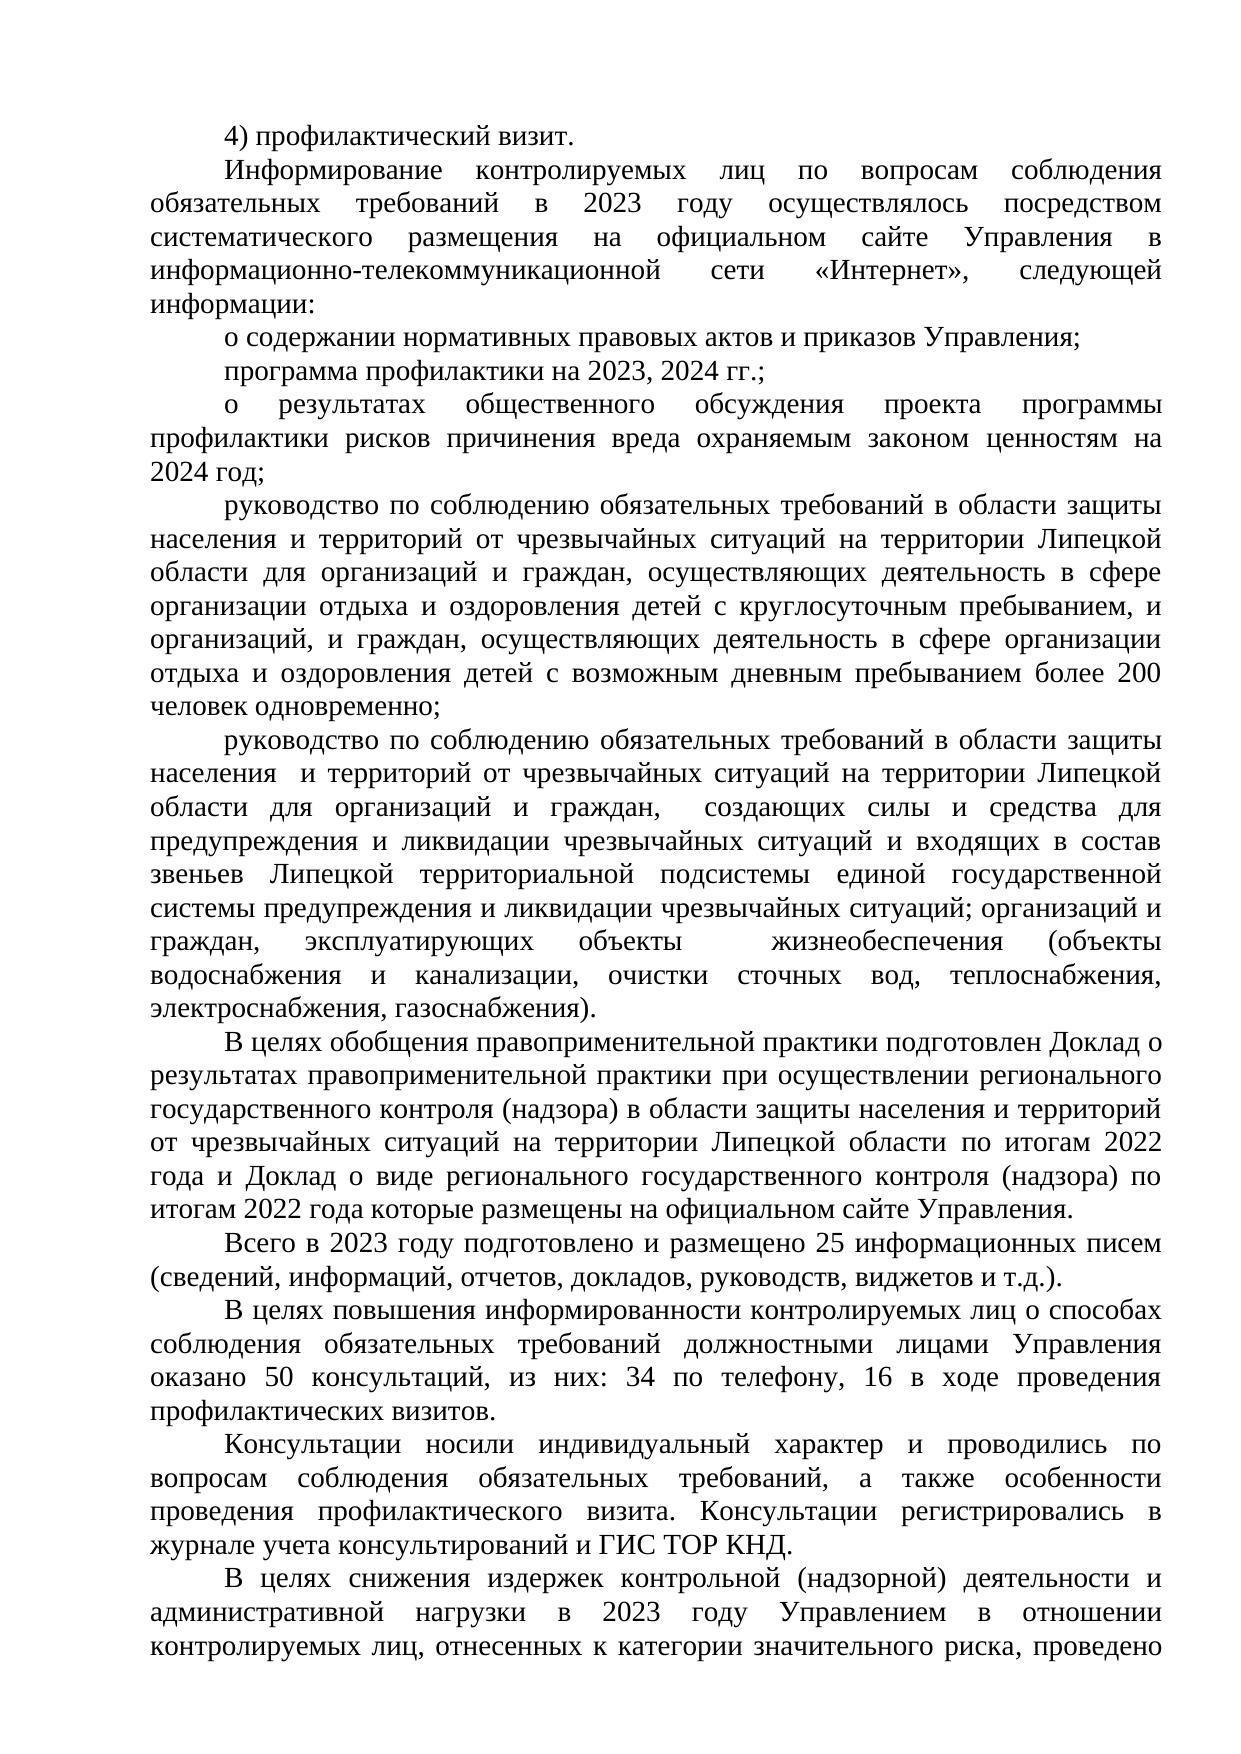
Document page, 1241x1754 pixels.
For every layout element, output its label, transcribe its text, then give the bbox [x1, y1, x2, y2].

text Всего в 2023 году подготовлено и размещено 25 информационных писем (сведений, информаций, отчетов, докладов, руководств, виджетов и т.д.). [150, 1225, 1162, 1292]
text 4) профилактический визит. [150, 118, 1162, 152]
text В целях повышения информированности контролируемых лиц о способах соблюдения обязательных требований должностными лицами Управления оказано 50 консультаций, из них: 34 по телефону, 16 в ходе проведения профилактических визитов. [150, 1292, 1162, 1426]
text В целях обобщения правоприменительной практики подготовлен Доклад о результатах правоприменительной практики при осуществлении регионального государственного контроля (надзора) в области защиты населения и территорий от чрезвычайных ситуаций на территории Липецкой области по итогам 2022 года и Доклад о виде регионального государственного контроля (надзора) по итогам 2022 года которые размещены на официальном сайте Управления. [150, 1024, 1162, 1225]
text Информирование контролируемых лиц по вопросам соблюдения обязательных требований в 2023 году осуществлялось посредством систематического размещения на официальном сайте Управления в информационно-телекоммуникационной сети «Интернет», следующей информации: [150, 152, 1162, 319]
text руководство по соблюдению обязательных требований в области защиты населения и территорий от чрезвычайных ситуаций на территории Липецкой области для организаций и граждан, осуществляющих деятельность в сфере организации отдыха и оздоровления детей с круглосуточным пребыванием, и организаций, и граждан, осуществляющих деятельность в сфере организации отдыха и оздоровления детей с возможным дневным пребыванием более 200 человек одновременно; [150, 487, 1162, 722]
text программа профилактики на 2023, 2024 гг.; [150, 353, 1162, 387]
text о результатах общественного обсуждения проекта программы профилактики рисков причинения вреда охраняемым законом ценностям на 2024 год; [150, 387, 1162, 487]
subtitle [150, 1561, 1162, 1661]
text Консультации носили индивидуальный характер и проводились по вопросам соблюдения обязательных требований, а также особенности проведения профилактического визита. Консультации регистрировались в журнале учета консультирований и ГИС ТОР КНД. [150, 1426, 1162, 1561]
text руководство по соблюдению обязательных требований в области защиты населения и территорий от чрезвычайных ситуаций на территории Липецкой области для организаций и граждан, создающих силы и средства для предупреждения и ликвидации чрезвычайных ситуаций и входящих в состав звеньев Липецкой территориальной подсистемы единой государственной системы предупреждения и ликвидации чрезвычайных ситуаций; организаций и граждан, эксплуатирующих объекты жизнеобеспечения (объекты водоснабжения и канализации, очистки сточных вод, теплоснабжения, электроснабжения, газоснабжения). [149, 722, 1162, 1024]
text о содержании нормативных правовых актов и приказов Управления; [150, 319, 1162, 353]
